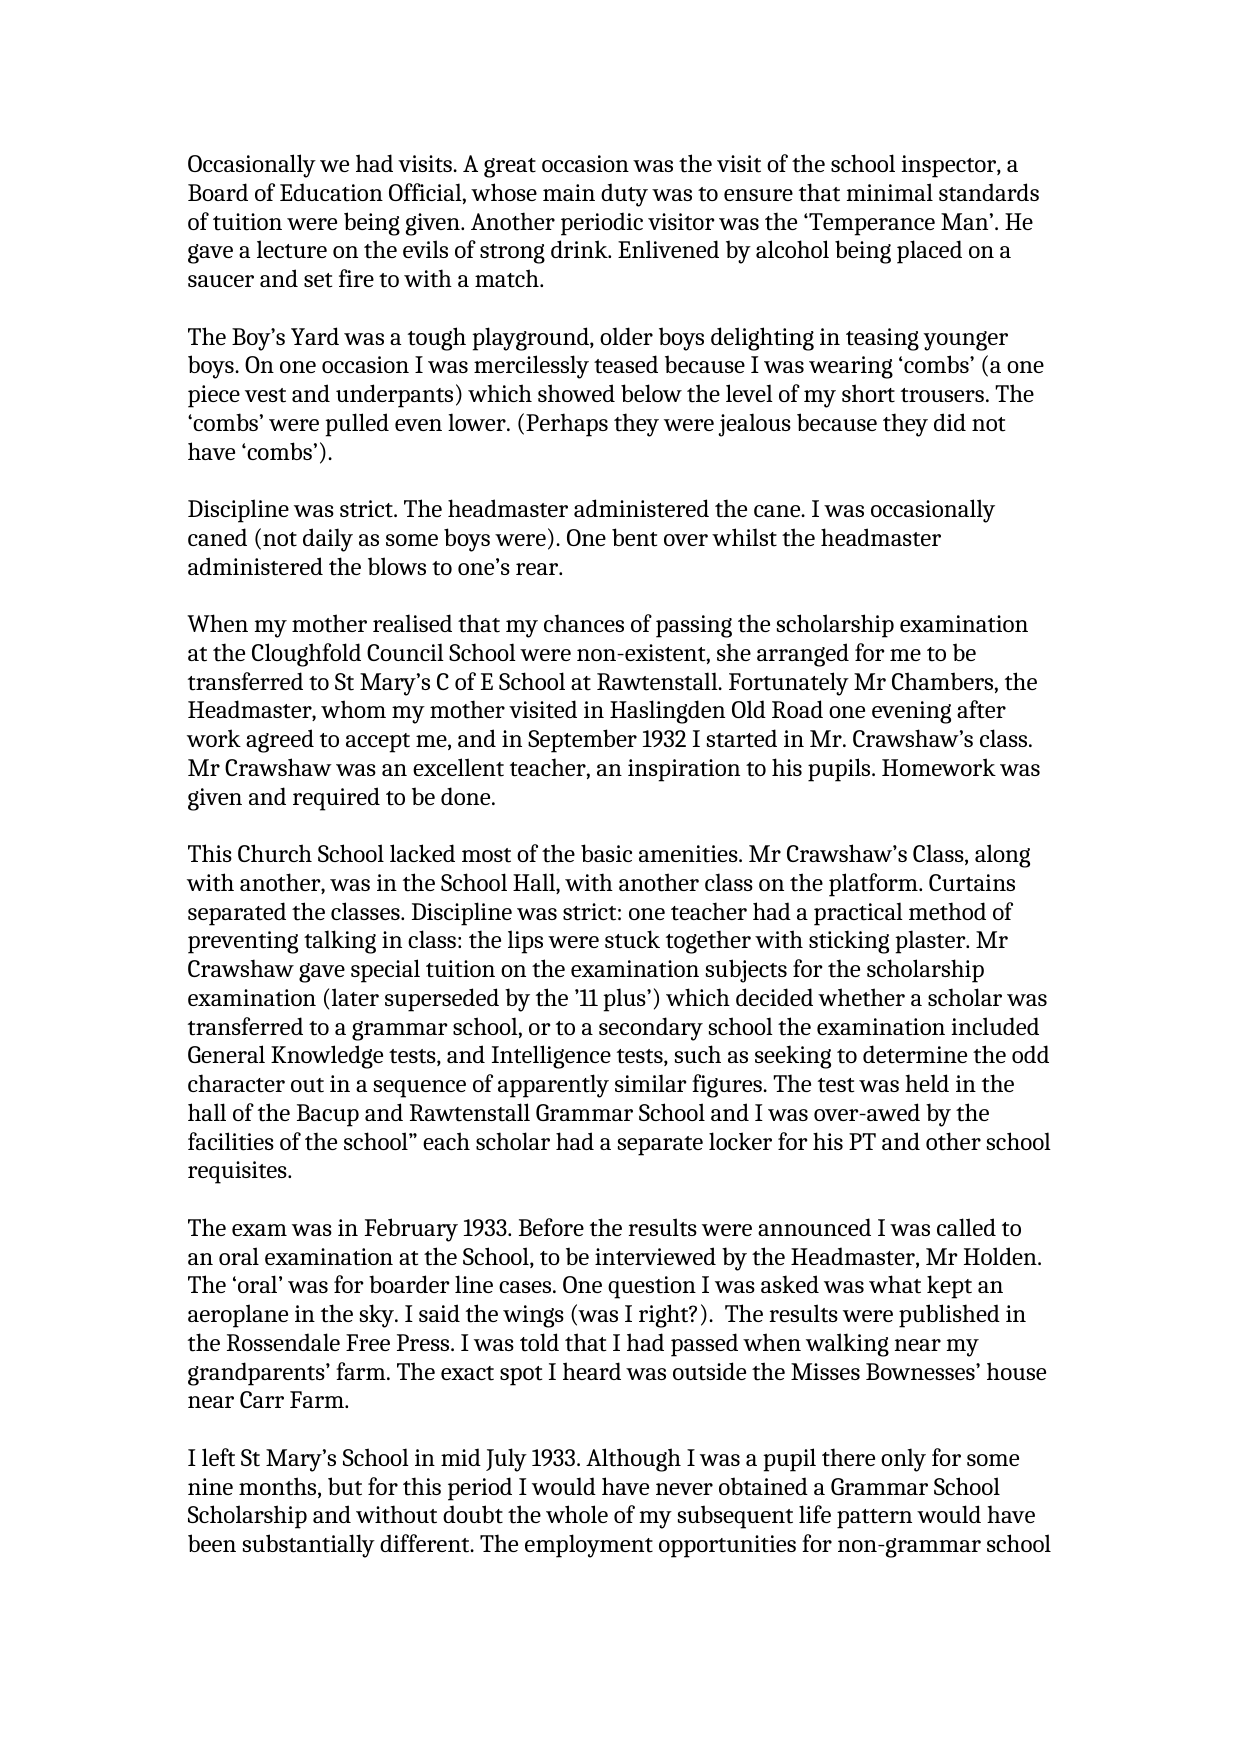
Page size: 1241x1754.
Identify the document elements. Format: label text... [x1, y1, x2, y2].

text The Boy’s Yard was a tough playground, older boys delighting in teasing younger boys. On one occasion I was mercilessly teased because I was wearing ‘combs’ (a one piece vest and underpants) which showed below the level of my short trousers. The ‘combs’ were pulled even lower. (Perhaps they were jealous because they did not have ‘combs’). [187, 322, 1053, 466]
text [187, 1444, 1053, 1559]
text Occasionally we had visits. A great occasion was the visit of the school inspector, a Board of Education Official, whose main duty was to ensure that minimal standards of tuition were being given. Another periodic visitor was the ‘Temperance Man’. He gave a lecture on the evils of strong drink. Enlivened by alcohol being placed on a saucer and set fire to with a match. [187, 150, 1053, 294]
text Discipline was strict. The headmaster administered the cane. I was occasionally caned (not daily as some boys were). One bent over whilst the headmaster administered the blows to one’s rear. [187, 495, 1053, 581]
text When my mother realised that my chances of passing the scholarship examination at the Cloughfold Council School were non-existent, she arranged for me to be transferred to St Mary’s C of E School at Rawtenstall. Fortunately Mr Chambers, the Headmaster, whom my mother visited in Haslingden Old Road one evening after work agreed to accept me, and in September 1932 I started in Mr. Crawshaw’s class. Mr Crawshaw was an excellent teacher, an inspiration to his pupils. Homework was given and required to be done. [187, 610, 1053, 811]
text The exam was in February 1933. Before the results were announced I was called to an oral examination at the School, to be interviewed by the Headmaster, Mr Holden. The ‘oral’ was for boarder line cases. One question I was asked was what kept an aeroplane in the sky. I said the wings (was I right?). The results were published in the Rossendale Free Press. I was told that I had passed when walking near my grandparents’ farm. The exact spot I heard was outside the Misses Bownesses’ house near Carr Farm. [187, 1214, 1053, 1415]
text This Church School lacked most of the basic amenities. Mr Crawshaw’s Class, along with another, was in the School Hall, with another class on the platform. Curtains separated the classes. Discipline was strict: one teacher had a practical method of preventing talking in class: the lips were stuck together with sticking plaster. Mr Crawshaw gave special tuition on the examination subjects for the scholarship examination (later superseded by the ’11 plus’) which decided whether a scholar was transferred to a grammar school, or to a secondary school the examination included General Knowledge tests, and Intelligence tests, such as seeking to determine the odd character out in a sequence of apparently similar figures. The test was held in the hall of the Bacup and Rawtenstall Grammar School and I was over-awed by the facilities of the school” each scholar had a separate locker for his PT and other school requisites. [187, 840, 1053, 1185]
